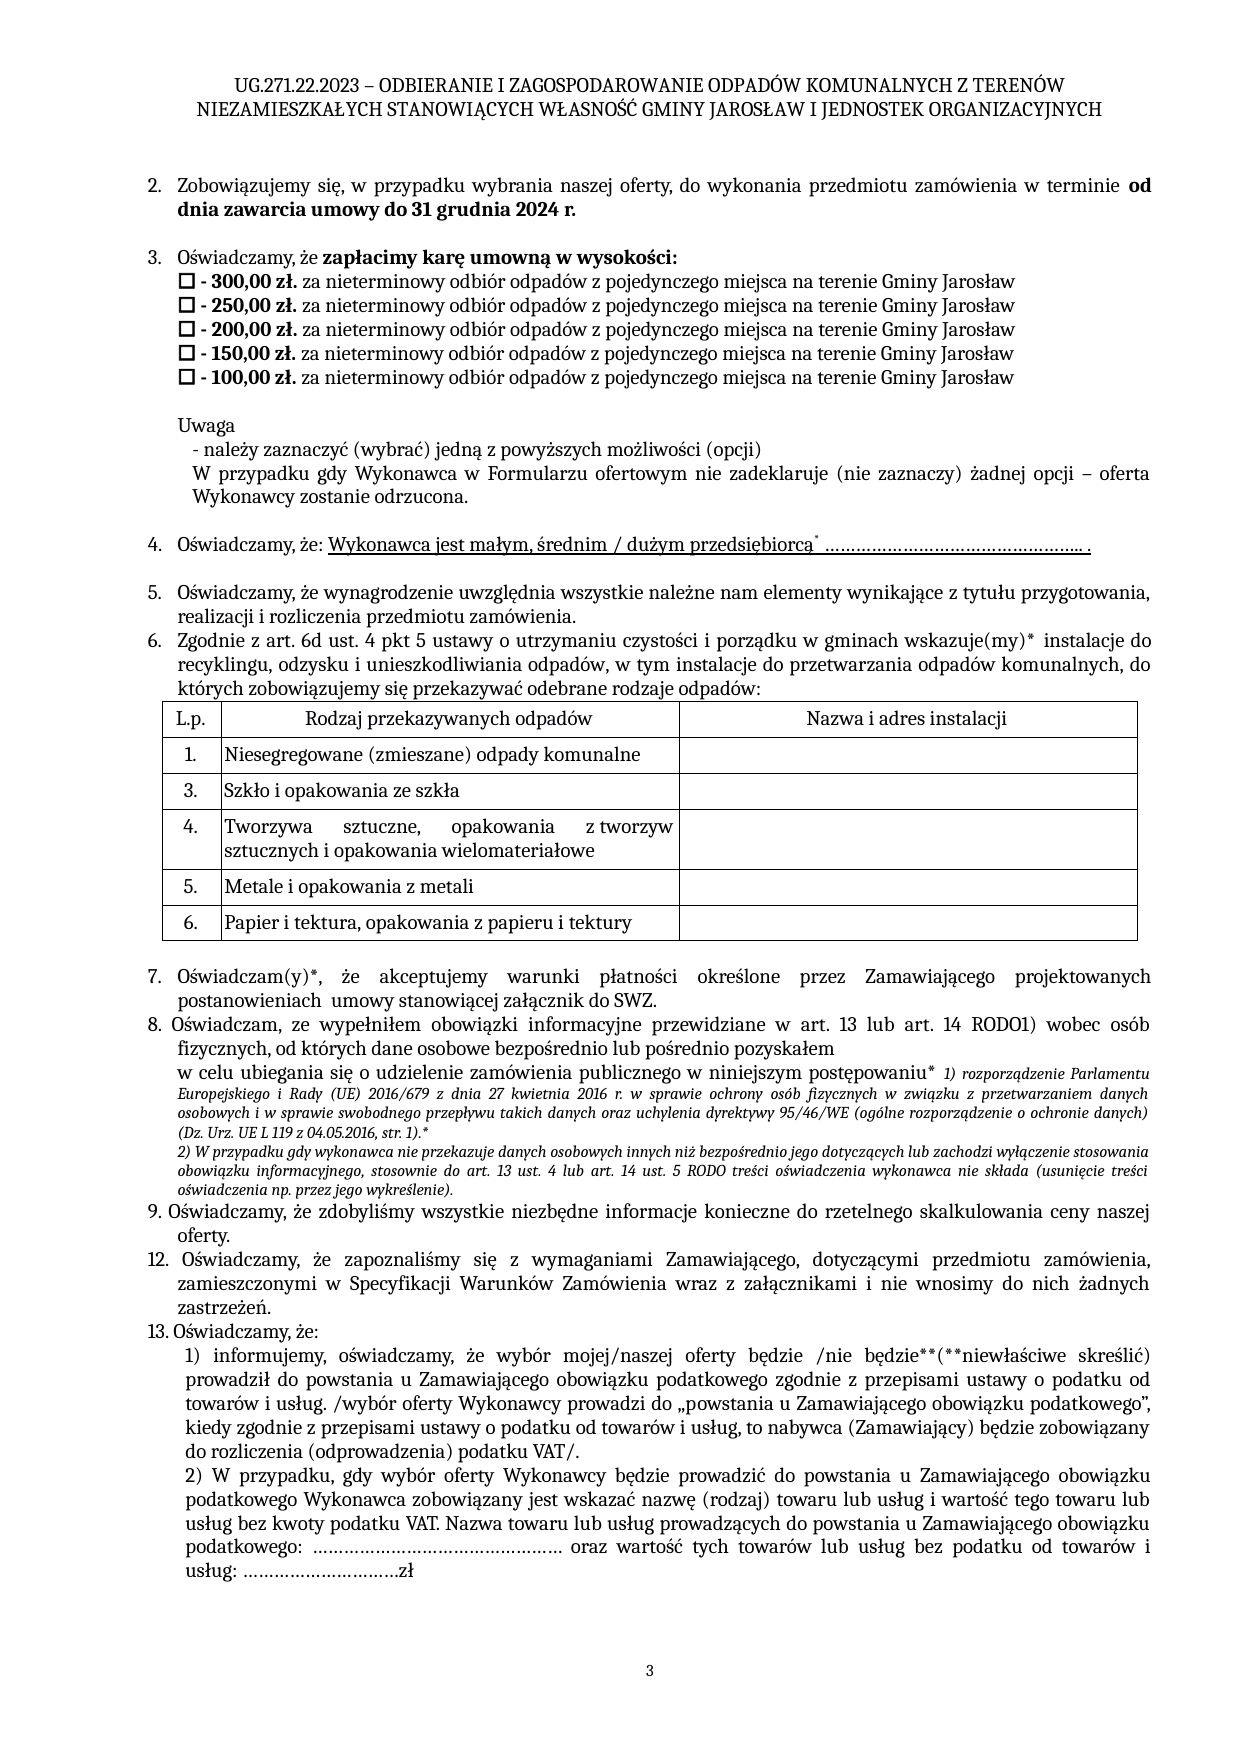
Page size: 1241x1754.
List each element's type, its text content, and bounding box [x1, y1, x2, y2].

table_header Rodzaj przekazywanych odpadów [222, 702, 679, 737]
list - 200,00 zł. za nieterminowy odbiór odpadów z pojedynczego miejsca na terenie Gminy Jarosław [177, 317, 1152, 341]
list Oświadczamy, że wynagrodzenie uwzględnia wszystkie należne nam elementy wynikające z tytułu przygotowania, realizacji i rozliczenia przedmiotu zamówienia. [148, 581, 1152, 629]
list 1) informujemy, oświadczamy, że wybór mojej/naszej oferty będzie /nie będzie**(**niewłaściwe skreślić) prowadził do powstania u Zamawiającego obowiązku podatkowego zgodnie z przepisami ustawy o podatku od towarów i usług. /wybór oferty Wykonawcy prowadzi do „powstania u Zamawiającego obowiązku podatkowego”, kiedy zgodnie z przepisami ustawy o podatku od towarów i usług, to nabywca (Zamawiający) będzie zobowiązany do rozliczenia (odprowadzenia) podatku VAT/. [185, 1343, 1152, 1463]
text 9. Oświadczamy, że zdobyliśmy wszystkie niezbędne informacje konieczne do rzetelnego skalkulowania ceny naszej oferty. [148, 1200, 1152, 1248]
list Oświadczamy, że zapłacimy karę umowną w wysokości: [148, 246, 1152, 269]
table_header Nazwa i adres instalacji [680, 702, 1137, 737]
table_cell 6. [163, 906, 221, 940]
table_cell 1. [163, 738, 221, 773]
list - należy zaznaczyć (wybrać) jedną z powyższych możliwości (opcji) [192, 437, 1152, 461]
list 2) W przypadku, gdy wybór oferty Wykonawcy będzie prowadzić do powstania u Zamawiającego obowiązku podatkowego Wykonawca zobowiązany jest wskazać nazwę (rodzaj) towaru lub usług i wartość tego towaru lub usług bez kwoty podatku VAT. Nazwa towaru lub usług prowadzących do powstania u Zamawiającego obowiązku podatkowego: ………………………………………… oraz wartość tych towarów lub usług bez podatku od towarów i usług: …………………………zł [185, 1463, 1152, 1583]
list Zgodnie z art. 6d ust. 4 pkt 5 ustawy o utrzymaniu czystości i porządku w gminach wskazuje(my)* instalacje do recyklingu, odzysku i unieszkodliwiania odpadów, w tym instalacje do przetwarzania odpadów komunalnych, do których zobowiązujemy się przekazywać odebrane rodzaje odpadów: [148, 629, 1152, 701]
table_cell [680, 774, 1137, 809]
text W przypadku gdy Wykonawca w Formularzu ofertowym nie zadeklaruje (nie zaznaczy) żadnej opcji – oferta Wykonawcy zostanie odrzucona. [192, 461, 1152, 509]
list Oświadczam(y)*, że akceptujemy warunki płatności określone przez Zamawiającego projektowanych postanowieniach umowy stanowiącej załącznik do SWZ. [148, 965, 1152, 1013]
table_cell 4. [163, 810, 221, 868]
text 8. Oświadczam, ze wypełniłem obowiązki informacyjne przewidziane w art. 13 lub art. 14 RODO1) wobec osób fizycznych, od których dane osobowe bezpośrednio lub pośrednio pozyskałem [148, 1013, 1152, 1061]
list - 300,00 zł. za nieterminowy odbiór odpadów z pojedynczego miejsca na terenie Gminy Jarosław [177, 269, 1152, 293]
table_cell [680, 906, 1137, 940]
table_cell 5. [163, 870, 221, 904]
list - 100,00 zł. za nieterminowy odbiór odpadów z pojedynczego miejsca na terenie Gminy Jarosław [177, 365, 1152, 389]
table_cell 3. [163, 774, 221, 809]
text 12. Oświadczamy, że zapoznaliśmy się z wymaganiami Zamawiającego, dotyczącymi przedmiotu zamówienia, zamieszczonymi w Specyfikacji Warunków Zamówienia wraz z załącznikami i nie wnosimy do nich żadnych zastrzeżeń. [148, 1248, 1152, 1319]
text w celu ubiegania się o udzielenie zamówienia publicznego w niniejszym postępowaniu* 1) rozporządzenie Parlamentu Europejskiego i Rady (UE) 2016/679 z dnia 27 kwietnia 2016 r. w sprawie ochrony osób fizycznych w związku z przetwarzaniem danych osobowych i w sprawie swobodnego przepływu takich danych oraz uchylenia dyrektywy 95/46/WE (ogólne rozporządzenie o ochronie danych) (Dz. Urz. UE L 119 z 04.05.2016, str. 1).* [177, 1061, 1152, 1142]
table_cell [680, 738, 1137, 773]
table_header L.p. [163, 702, 221, 737]
list Oświadczamy, że: Wykonawca jest małym, średnim / dużym przedsiębiorcą* ………………………………………….. . [148, 533, 1152, 557]
list - 150,00 zł. za nieterminowy odbiór odpadów z pojedynczego miejsca na terenie Gminy Jarosław [177, 341, 1152, 365]
table_cell Szkło i opakowania ze szkła [222, 774, 679, 809]
table_cell [680, 810, 1137, 868]
text 2) W przypadku gdy wykonawca nie przekazuje danych osobowych innych niż bezpośrednio jego dotyczących lub zachodzi wyłączenie stosowania obowiązku informacyjnego, stosownie do art. 13 ust. 4 lub art. 14 ust. 5 RODO treści oświadczenia wykonawca nie składa (usunięcie treści oświadczenia np. przez jego wykreślenie). [177, 1142, 1152, 1200]
table_cell Papier i tektura, opakowania z papieru i tektury [222, 906, 679, 940]
table_cell Niesegregowane (zmieszane) odpady komunalne [222, 738, 679, 773]
table_cell [680, 870, 1137, 904]
table_cell Metale i opakowania z metali [222, 870, 679, 904]
list - 250,00 zł. za nieterminowy odbiór odpadów z pojedynczego miejsca na terenie Gminy Jarosław [177, 293, 1152, 317]
list Zobowiązujemy się, w przypadku wybrania naszej oferty, do wykonania przedmiotu zamówienia w terminie od dnia zawarcia umowy do 31 grudnia 2024 r. [148, 174, 1152, 222]
list Uwaga [177, 413, 1152, 437]
text 13. Oświadczamy, że: [148, 1319, 1152, 1343]
table_cell Tworzywa sztuczne, opakowania z tworzyw sztucznych i opakowania wielomateriałowe [222, 810, 679, 868]
